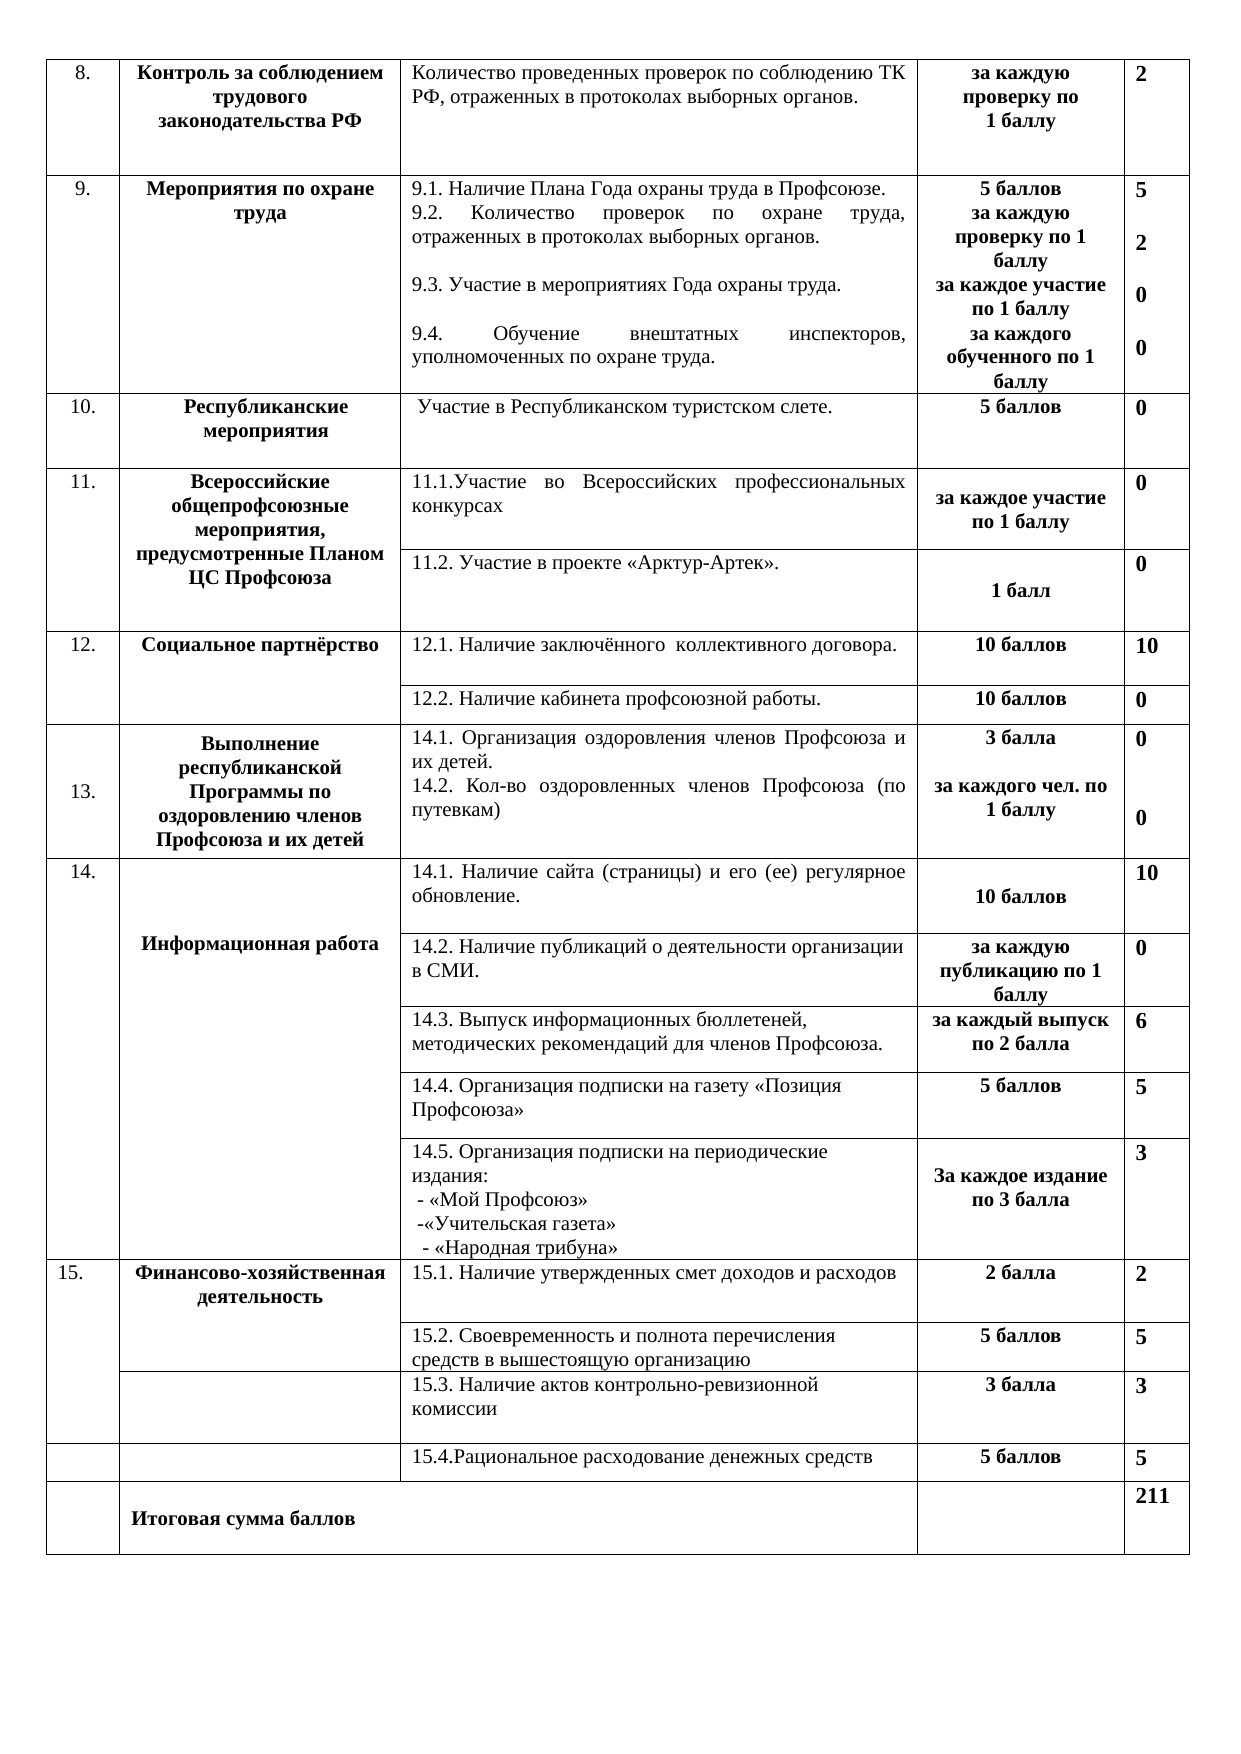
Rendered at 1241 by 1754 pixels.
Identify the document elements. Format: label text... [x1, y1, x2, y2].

table_cell 10 баллов [918, 632, 1124, 685]
table_cell 10 [1125, 859, 1189, 933]
table_cell 1 балл [918, 550, 1124, 631]
table_cell Участие в Республиканском туристском слете. [401, 394, 917, 468]
table_cell 15.2. Своевременность и полнота перечисления средств в вышестоящую организацию [401, 1323, 917, 1371]
table_cell 9.1. Наличие Плана Года охраны труда в Профсоюзе. 9.2. Количество проверок по охране труда, отраженных в протоколах выборных органов. 9.3. Участие в мероприятиях Года охраны труда. 9.4. Обучение внештатных инспекторов, уполномоченных по охране труда. [401, 176, 917, 393]
table_cell 2 [1125, 1260, 1189, 1322]
table_cell Информационная работа [120, 859, 400, 1259]
table_cell 11.2. Участие в проекте «Арктур-Артек». [401, 550, 917, 631]
table_cell 15.1. Наличие утвержденных смет доходов и расходов [401, 1260, 917, 1322]
table_cell Контроль за соблюдением трудового законодательства РФ [120, 60, 400, 175]
table_cell 5 [1125, 1444, 1189, 1481]
table_cell 10 баллов [918, 859, 1124, 933]
table_cell Выполнение республиканской Программы по оздоровлению членов Профсоюза и их детей [120, 725, 400, 858]
table_cell [120, 1444, 400, 1481]
table_cell 9. [47, 176, 119, 393]
table_cell 0 [1125, 934, 1189, 1006]
table_cell [47, 1482, 119, 1554]
table_cell 12. [47, 632, 119, 723]
table_cell 12.1. Наличие заключённого коллективного договора. [401, 632, 917, 685]
table_cell 14. [47, 859, 119, 1259]
table_cell 12.2. Наличие кабинета профсоюзной работы. [401, 686, 917, 723]
table_cell Количество проведенных проверок по соблюдению ТК РФ, отраженных в протоколах выборных органов. [401, 60, 917, 175]
table_cell 5 баллов [918, 1073, 1124, 1138]
table_cell 13. [47, 725, 119, 858]
table_cell 10 [1125, 632, 1189, 685]
table_cell 15.4.Рациональное расходование денежных средств [401, 1444, 917, 1481]
table_cell 14.2. Наличие публикаций о деятельности организации в СМИ. [401, 934, 917, 1006]
table_cell [918, 1482, 1124, 1554]
table_cell 5 баллов [918, 1323, 1124, 1371]
table_cell 10 баллов [918, 686, 1124, 723]
table_cell 2 [1125, 60, 1189, 175]
table_cell 211 [1125, 1482, 1189, 1554]
table_cell 14.1. Организация оздоровления членов Профсоюза и их детей. 14.2. Кол-во оздоровленных членов Профсоюза (по путевкам) [401, 725, 917, 858]
table_cell 14.4. Организация подписки на газету «Позиция Профсоюза» [401, 1073, 917, 1138]
table_cell Мероприятия по охране труда [120, 176, 400, 393]
table_cell 3 [1125, 1139, 1189, 1259]
table_cell 5 [1125, 1073, 1189, 1138]
table_cell Социальное партнёрство [120, 632, 400, 723]
table_cell 11.1.Участие во Всероссийских профессиональных конкурсах [401, 469, 917, 549]
table_cell 0 [1125, 394, 1189, 468]
table_cell 0 [1125, 550, 1189, 631]
table_cell за каждую публикацию по 1 баллу [918, 934, 1124, 1006]
table_cell 14.1. Наличие сайта (страницы) и его (ее) регулярное обновление. [401, 859, 917, 933]
table_cell За каждое издание по 3 балла [918, 1139, 1124, 1259]
table_cell 5 баллов [918, 394, 1124, 468]
table_cell 15. [47, 1260, 119, 1443]
table_cell [120, 1372, 400, 1443]
table_cell 5 баллов за каждую проверку по 1 баллу за каждое участие по 1 баллу за каждого обученного по 1 баллу [918, 176, 1124, 393]
table_cell 5 [1125, 1323, 1189, 1371]
table_cell 10. [47, 394, 119, 468]
table_cell за каждое участие по 1 баллу [918, 469, 1124, 549]
table_cell 3 балла [918, 1372, 1124, 1443]
table_cell 3 балла за каждого чел. по 1 баллу [918, 725, 1124, 858]
table_cell 2 балла [918, 1260, 1124, 1322]
table_cell Всероссийские общепрофсоюзные мероприятия, предусмотренные Планом ЦС Профсоюза [120, 469, 400, 631]
table_cell 15.3. Наличие актов контрольно-ревизионной комиссии [401, 1372, 917, 1443]
table_cell 6 [1125, 1007, 1189, 1072]
table_cell 14.3. Выпуск информационных бюллетеней, методических рекомендаций для членов Профсоюза. [401, 1007, 917, 1072]
table_cell [47, 1444, 119, 1481]
table_cell 14.5. Организация подписки на периодические издания: - «Мой Профсоюз» -«Учительская газета» - «Народная трибуна» [401, 1139, 917, 1259]
table_cell 5 2 0 0 [1125, 176, 1189, 393]
table_cell 11. [47, 469, 119, 631]
table_cell Финансово-хозяйственная деятельность [120, 1260, 400, 1371]
table_cell 3 [1125, 1372, 1189, 1443]
table_cell Республиканские мероприятия [120, 394, 400, 468]
table_cell 5 баллов [918, 1444, 1124, 1481]
table_cell за каждую проверку по 1 баллу [918, 60, 1124, 175]
table_cell за каждый выпуск по 2 балла [918, 1007, 1124, 1072]
table_cell 0 [1125, 686, 1189, 723]
table_cell 0 [1125, 469, 1189, 549]
table_cell Итоговая сумма баллов [120, 1482, 917, 1554]
table_cell 8. [47, 60, 119, 175]
table_cell 0 0 [1125, 725, 1189, 858]
